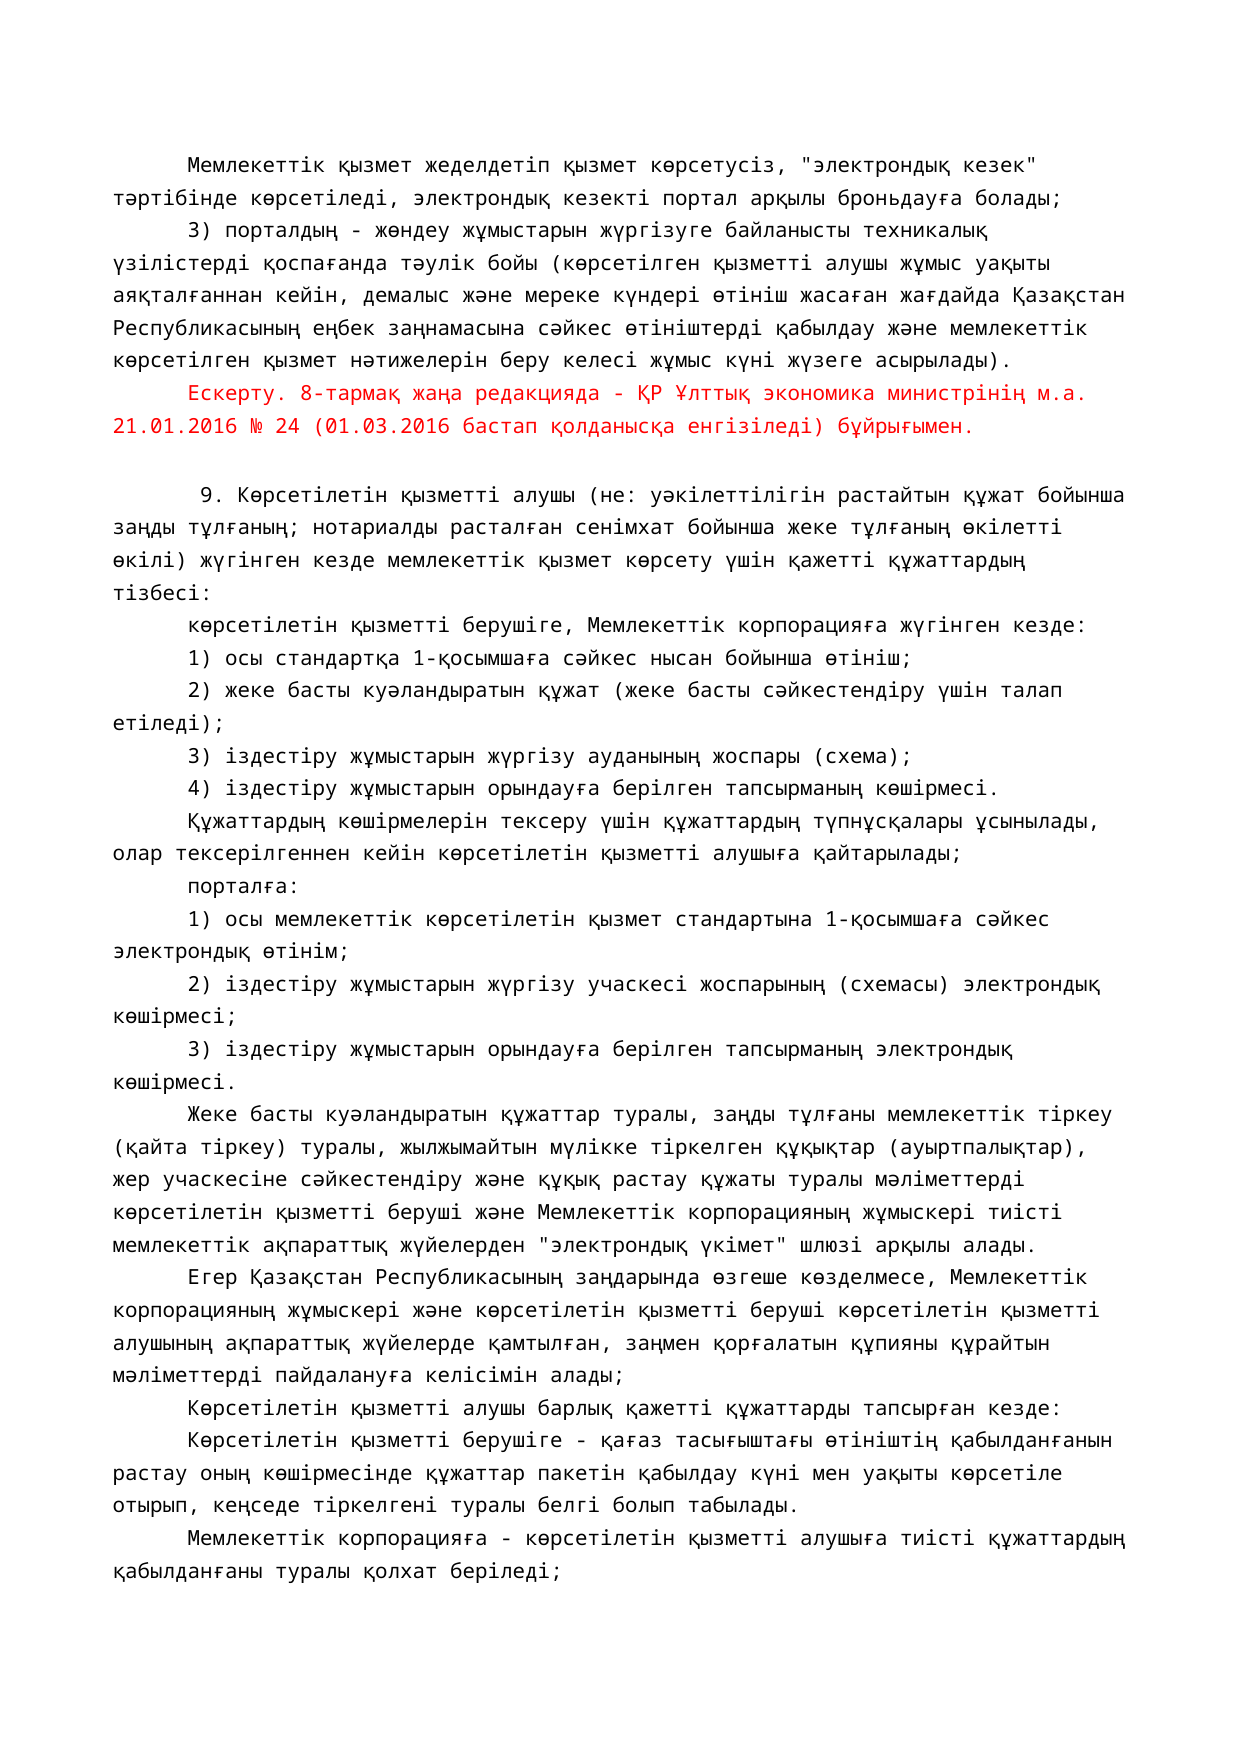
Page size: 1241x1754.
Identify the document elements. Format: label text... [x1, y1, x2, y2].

text 2) іздестіру жұмыстарын жүргізу учаскесі жоспарының (схемасы) электрондық көшірмесі; [112, 969, 1128, 1030]
text Құжаттардың көшірмелерін тексеру үшін құжаттардың түпнұсқалары ұсынылады, олар тексерілгеннен кейін көрсетілетін қызметті алушыға қайтарылады; [112, 806, 1128, 867]
text 3) іздестіру жұмыстарын орындауға берілген тапсырманың электрондық көшірмесі. [112, 1034, 1128, 1095]
text Көрсетілетін қызметті берушіге - қағаз тасығыштағы өтініштің қабылданғанын растау оның көшірмесінде құжаттар пакетін қабылдау күні мен уақыты көрсетіле отырып, кеңседе тіркелгені туралы белгі болып табылады. [112, 1425, 1128, 1519]
text Көрсетілетін қызметті алушы барлық қажетті құжаттарды тапсырған кезде: [112, 1393, 1128, 1421]
text Мемлекеттік корпорацияға - көрсетілетін қызметті алушыға тиісті құжаттардың қабылданғаны туралы қолхат беріледі; [112, 1523, 1128, 1584]
text Жеке басты куәландыратын құжаттар туралы, заңды тұлғаны мемлекеттік тіркеу (қайта тіркеу) туралы, жылжымайтын мүлікке тіркелген құқықтар (ауыртпалықтар), жер учаскесіне сәйкестендіру және құқық растау құжаты туралы мәліметтерді көрсетілетін қызметті беруші және Мемлекеттік корпорацияның жұмыскері тиісті мемлекеттік ақпараттық жүйелерден "электрондық үкімет" шлюзі арқылы алады. [112, 1099, 1128, 1258]
text 2) жеке басты куәландыратын құжат (жеке басты сәйкестендіру үшін талап етіледі); [112, 676, 1128, 737]
text 3) іздестіру жұмыстарын жүргізу ауданының жоспары (схема); [112, 741, 1128, 769]
text 1) осы мемлекеттік көрсетілетін қызмет стандартына 1-қосымшаға сәйкес электрондық өтінім; [112, 904, 1128, 965]
text 1) осы стандартқа 1-қосымшаға сәйкес нысан бойынша өтініш; [112, 643, 1128, 671]
text 3) порталдың - жөндеу жұмыстарын жүргізуге байланысты техникалық үзілістерді қоспағанда тәулік бойы (көрсетілген қызметті алушы жұмыс уақыты аяқталғаннан кейін, демалыс және мереке күндері өтініш жасаған жағдайда Қазақстан Республикасының еңбек заңнамасына сәйкес өтініштерді қабылдау және мемлекеттік көрсетілген қызмет нәтижелерін беру келесі жұмыс күні жүзеге асырылады). [112, 215, 1128, 374]
text Егер Қазақстан Республикасының заңдарында өзгеше көзделмесе, Мемлекеттік корпорацияның жұмыскері және көрсетілетін қызметті беруші көрсетілетін қызметті алушының ақпараттық жүйелерде қамтылған, заңмен қорғалатын құпияны құрайтын мәліметтерді пайдалануға келісімін алады; [112, 1262, 1128, 1389]
text порталға: [112, 871, 1128, 899]
text Ескерту. 8-тармақ жаңа редакцияда - ҚР Ұлттық экономика министрінің м.а. 21.01.2016 № 24 (01.03.2016 бастап қолданысқа енгізіледі) бұйрығымен. [112, 378, 1128, 475]
text көрсетілетін қызметті берушіге, Мемлекеттік корпорацияға жүгінген кезде: [112, 610, 1128, 639]
text 4) іздестіру жұмыстарын орындауға берілген тапсырманың көшірмесі. [112, 773, 1128, 802]
text 9. Көрсетілетін қызметті алушы (не: уәкілеттілігін растайтын құжат бойынша заңды тұлғаның; нотариалды расталған сенімхат бойынша жеке тұлғаның өкілетті өкілі) жүгінген кезде мемлекеттік қызмет көрсету үшін қажетті құжаттардың тізбесі: [112, 480, 1128, 606]
text Мемлекеттік қызмет жеделдетіп қызмет көрсетусіз, "электрондық кезек" тәртібінде көрсетіледі, электрондық кезекті портал арқылы броньдауға болады; [112, 150, 1128, 211]
